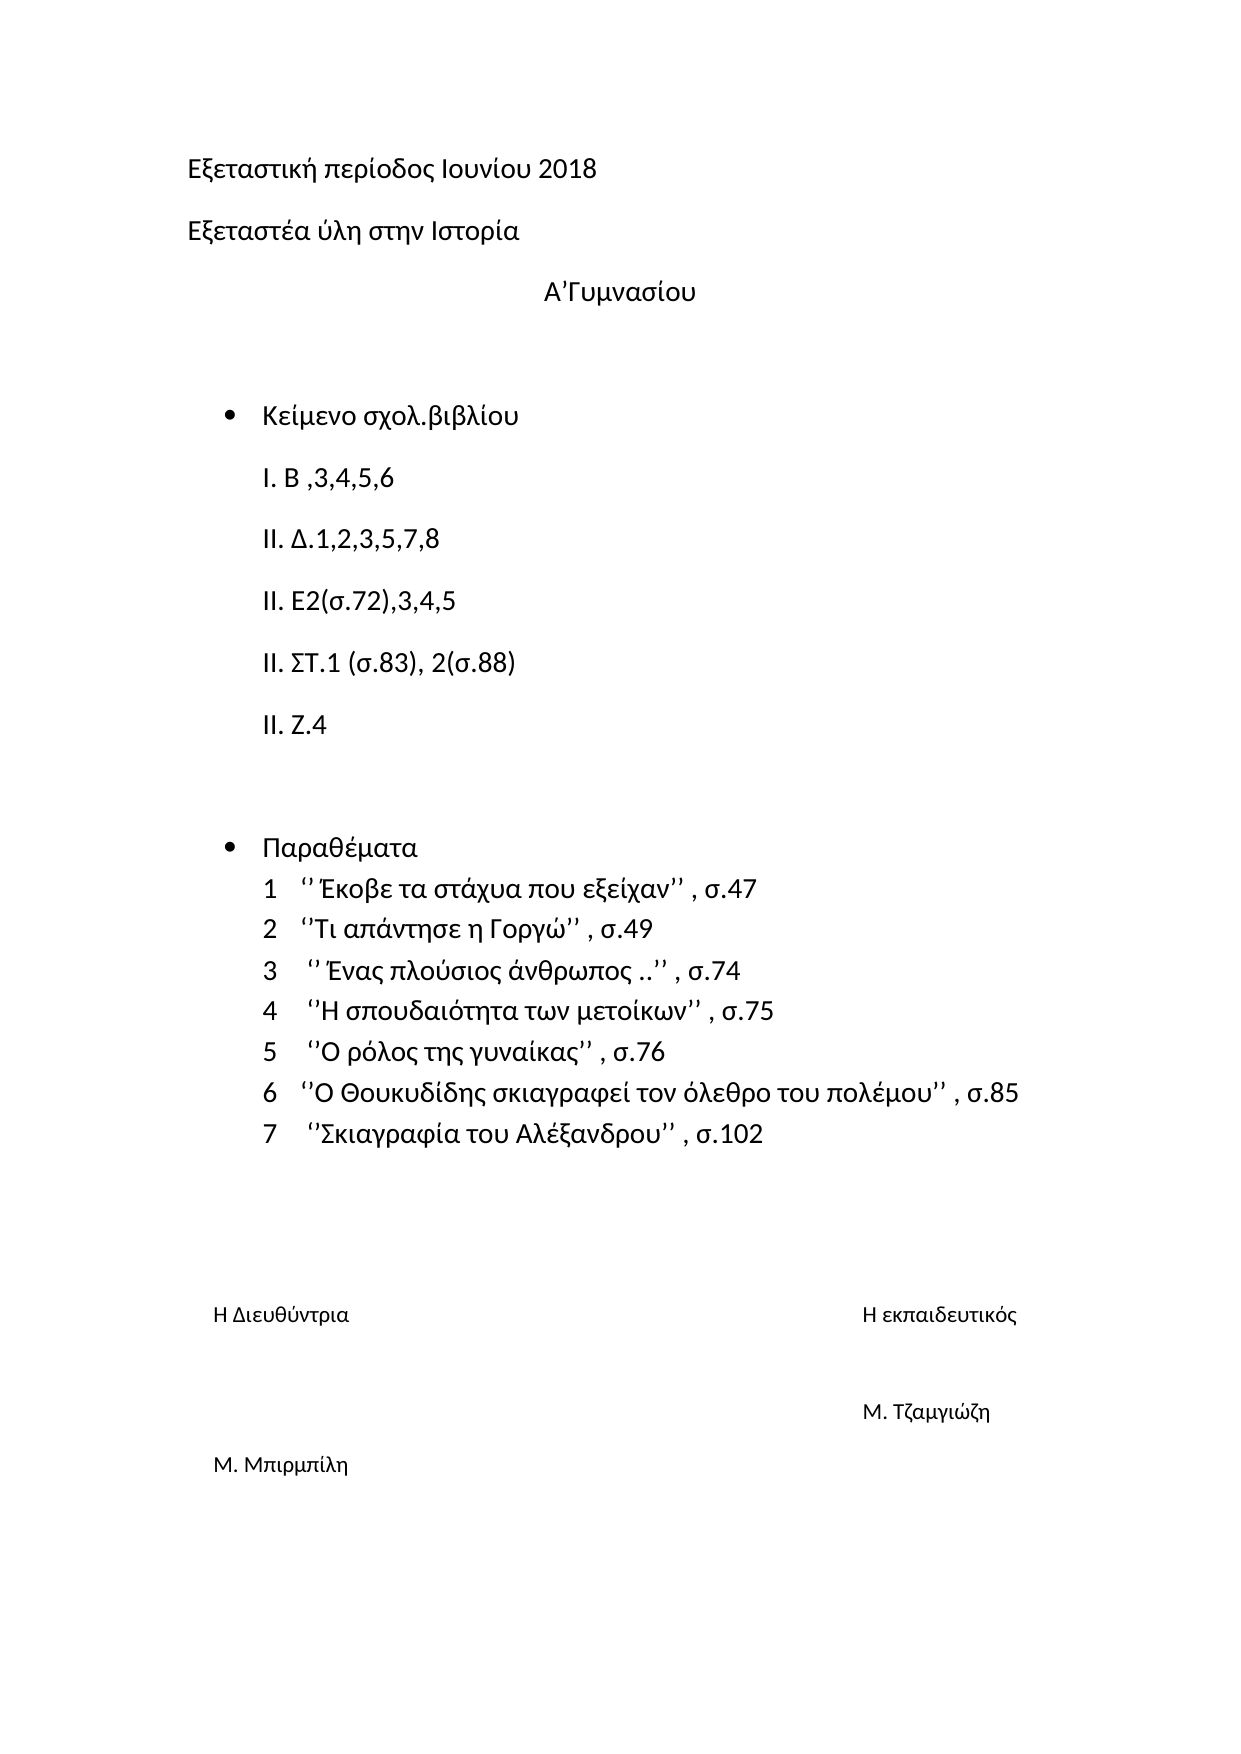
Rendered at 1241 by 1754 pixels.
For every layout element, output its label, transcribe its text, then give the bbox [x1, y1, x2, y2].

text Ι. Β ,3,4,5,6 [187, 459, 1053, 494]
list ΙΙ. Ζ.4 [262, 706, 1053, 742]
list ‘’Τι απάντησε η Γοργώ’’ , σ.49 [262, 911, 1053, 946]
list ‘’ Έκοβε τα στάχυα που εξείχαν’’ , σ.47 [262, 870, 1053, 905]
list Παραθέματα [225, 829, 1053, 864]
text Εξεταστέα ύλη στην Ιστορία [187, 212, 1053, 247]
text Α’Γυμνασίου [187, 273, 1053, 309]
text Εξεταστική περίοδος Ιουνίου 2018 [187, 150, 1053, 186]
list ‘’Ο Θουκυδίδης σκιαγραφεί τον όλεθρο του πολέμου’’ , σ.85 [262, 1074, 1053, 1110]
list ‘’Η σπουδαιότητα των μετοίκων’’ , σ.75 [262, 992, 1053, 1028]
list ‘’Σκιαγραφία του Αλέξανδρου’’ , σ.102 [262, 1115, 1053, 1151]
text ΙΙ. Δ.1,2,3,5,7,8 [187, 521, 1053, 556]
text Μ. Μπιρμπίλη [187, 1450, 1053, 1478]
list ‘’ Ένας πλούσιος άνθρωπος ..’’ , σ.74 [262, 952, 1053, 987]
text ΙΙ. Ε2(σ.72),3,4,5 [187, 582, 1053, 618]
list Κείμενο σχολ.βιβλίου [225, 397, 1053, 433]
text Η Διευθύντρια Η εκπαιδευτικός Μ. Τζαμγιώζη [187, 1301, 1053, 1425]
text ΙΙ. ΣΤ.1 (σ.83), 2(σ.88) [187, 644, 1053, 680]
list ‘’Ο ρόλος της γυναίκας’’ , σ.76 [262, 1033, 1053, 1069]
